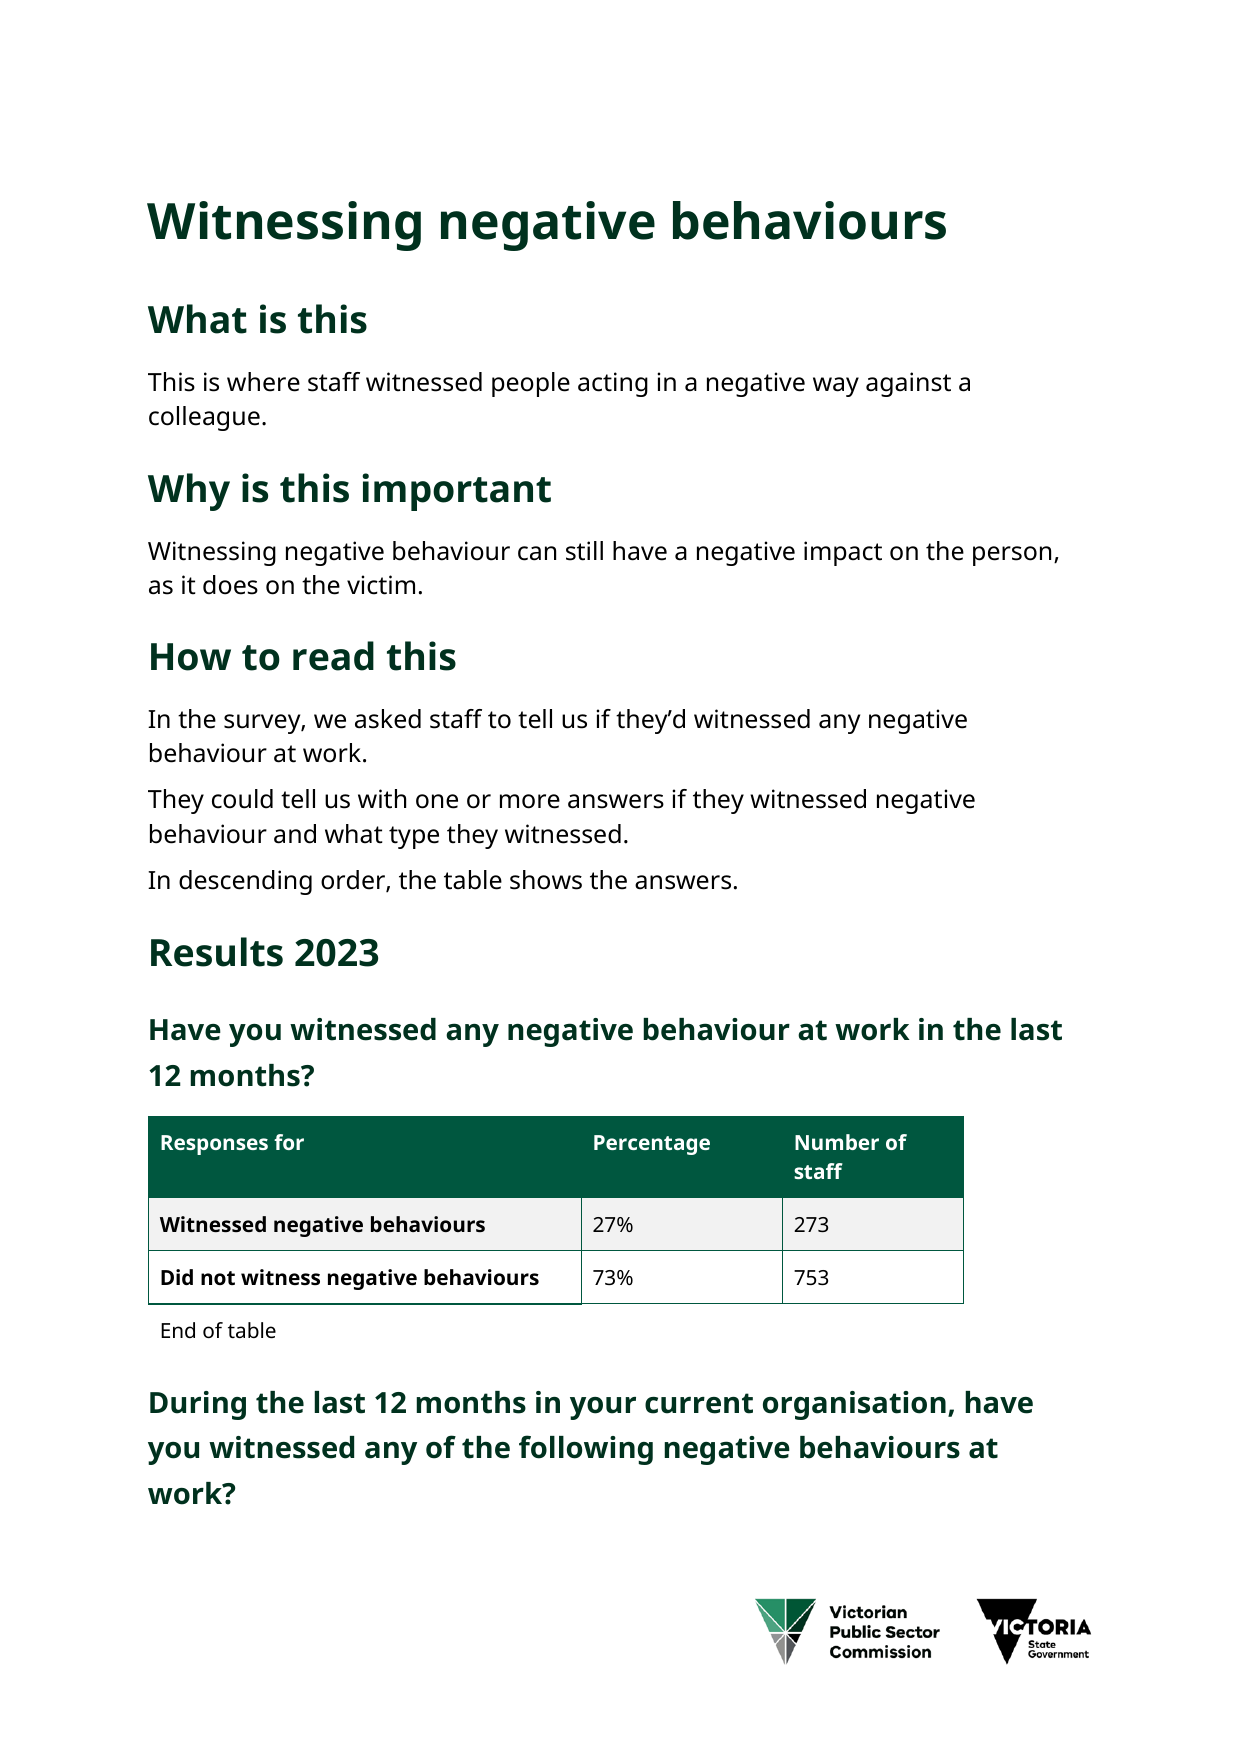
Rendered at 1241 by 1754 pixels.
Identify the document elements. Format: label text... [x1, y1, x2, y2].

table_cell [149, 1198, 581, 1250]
subtitle How to read this [148, 631, 1092, 682]
text Witnessing negative behaviour can still have a negative impact on the person, as it does on the victim. [148, 533, 1092, 601]
subtitle What is this [148, 294, 1092, 345]
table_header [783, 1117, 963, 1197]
text This is where staff witnessed people acting in a negative way against a colleague. [148, 365, 1092, 433]
subtitle Witnessing negative behaviours [148, 186, 1092, 254]
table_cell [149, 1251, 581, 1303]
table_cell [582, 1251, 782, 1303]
subtitle During the last 12 months in your current organisation, have you witnessed any of the following negative behaviours at work? [148, 1382, 1092, 1513]
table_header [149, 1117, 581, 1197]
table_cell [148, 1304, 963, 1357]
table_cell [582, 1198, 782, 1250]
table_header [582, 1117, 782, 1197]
text In the survey, we asked staff to tell us if they’d witnessed any negative behaviour at work. [148, 702, 1092, 770]
subtitle Why is this important [148, 462, 1092, 513]
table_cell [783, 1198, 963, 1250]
subtitle Results 2023 [148, 926, 1092, 977]
subtitle Have you witnessed any negative behaviour at work in the last 12 months? [148, 1009, 1092, 1095]
picture [754, 1598, 1093, 1666]
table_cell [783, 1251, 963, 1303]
text In descending order, the table shows the answers. [148, 863, 1092, 897]
text They could tell us with one or more answers if they witnessed negative behaviour and what type they witnessed. [148, 782, 1092, 850]
